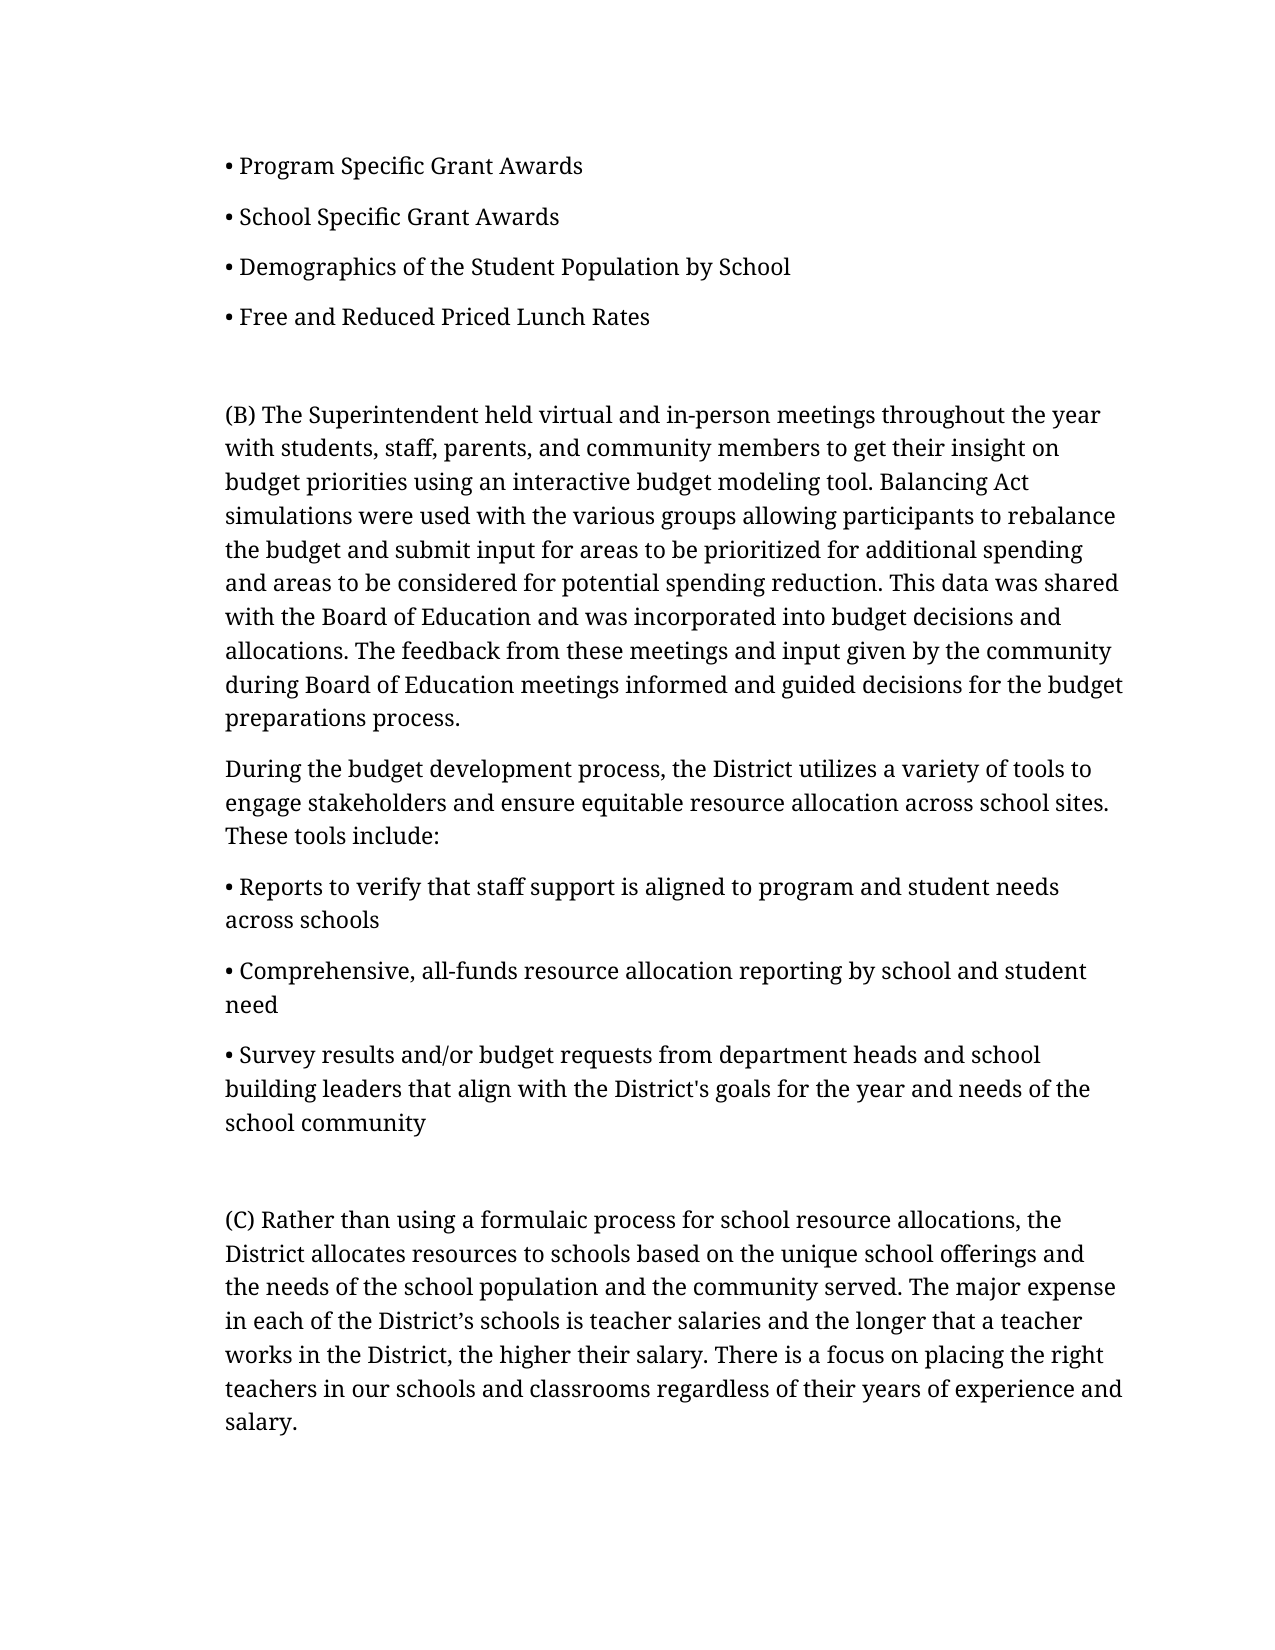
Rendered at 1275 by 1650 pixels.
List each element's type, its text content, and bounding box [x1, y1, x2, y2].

text • Reports to verify that staff support is aligned to program and student needs across schools [225, 871, 1125, 936]
text (C) Rather than using a formulaic process for school resource allocations, the District allocates resources to schools based on the unique school offerings and the needs of the school population and the community served. The major expense in each of the District’s schools is teacher salaries and the longer that a teacher works in the District, the higher their salary. There is a focus on placing the right teachers in our schools and classrooms regardless of their years of experience and salary. [225, 1204, 1125, 1437]
text (B) The Superintendent held virtual and in-person meetings throughout the year with students, staff, parents, and community members to get their insight on budget priorities using an interactive budget modeling tool. Balancing Act simulations were used with the various groups allowing participants to rebalance the budget and submit input for areas to be prioritized for additional spending and areas to be considered for potential spending reduction. This data was shared with the Board of Education and was incorporated into budget decisions and allocations. The feedback from these meetings and input given by the community during Board of Education meetings informed and guided decisions for the budget preparations process. [225, 398, 1125, 733]
text • School Specific Grant Awards [225, 200, 1125, 232]
text • Demographics of the Student Population by School [225, 251, 1125, 282]
text • Program Specific Grant Awards [225, 150, 1125, 181]
text • Survey results and/or budget requests from department heads and school building leaders that align with the District's goals for the year and needs of the school community [225, 1039, 1125, 1138]
text During the budget development process, the District utilizes a variety of tools to engage stakeholders and ensure equitable resource allocation across school sites. These tools include: [225, 753, 1125, 851]
text • Free and Reduced Priced Lunch Rates [225, 301, 1125, 332]
text • Comprehensive, all-funds resource allocation reporting by school and student need [225, 955, 1125, 1020]
